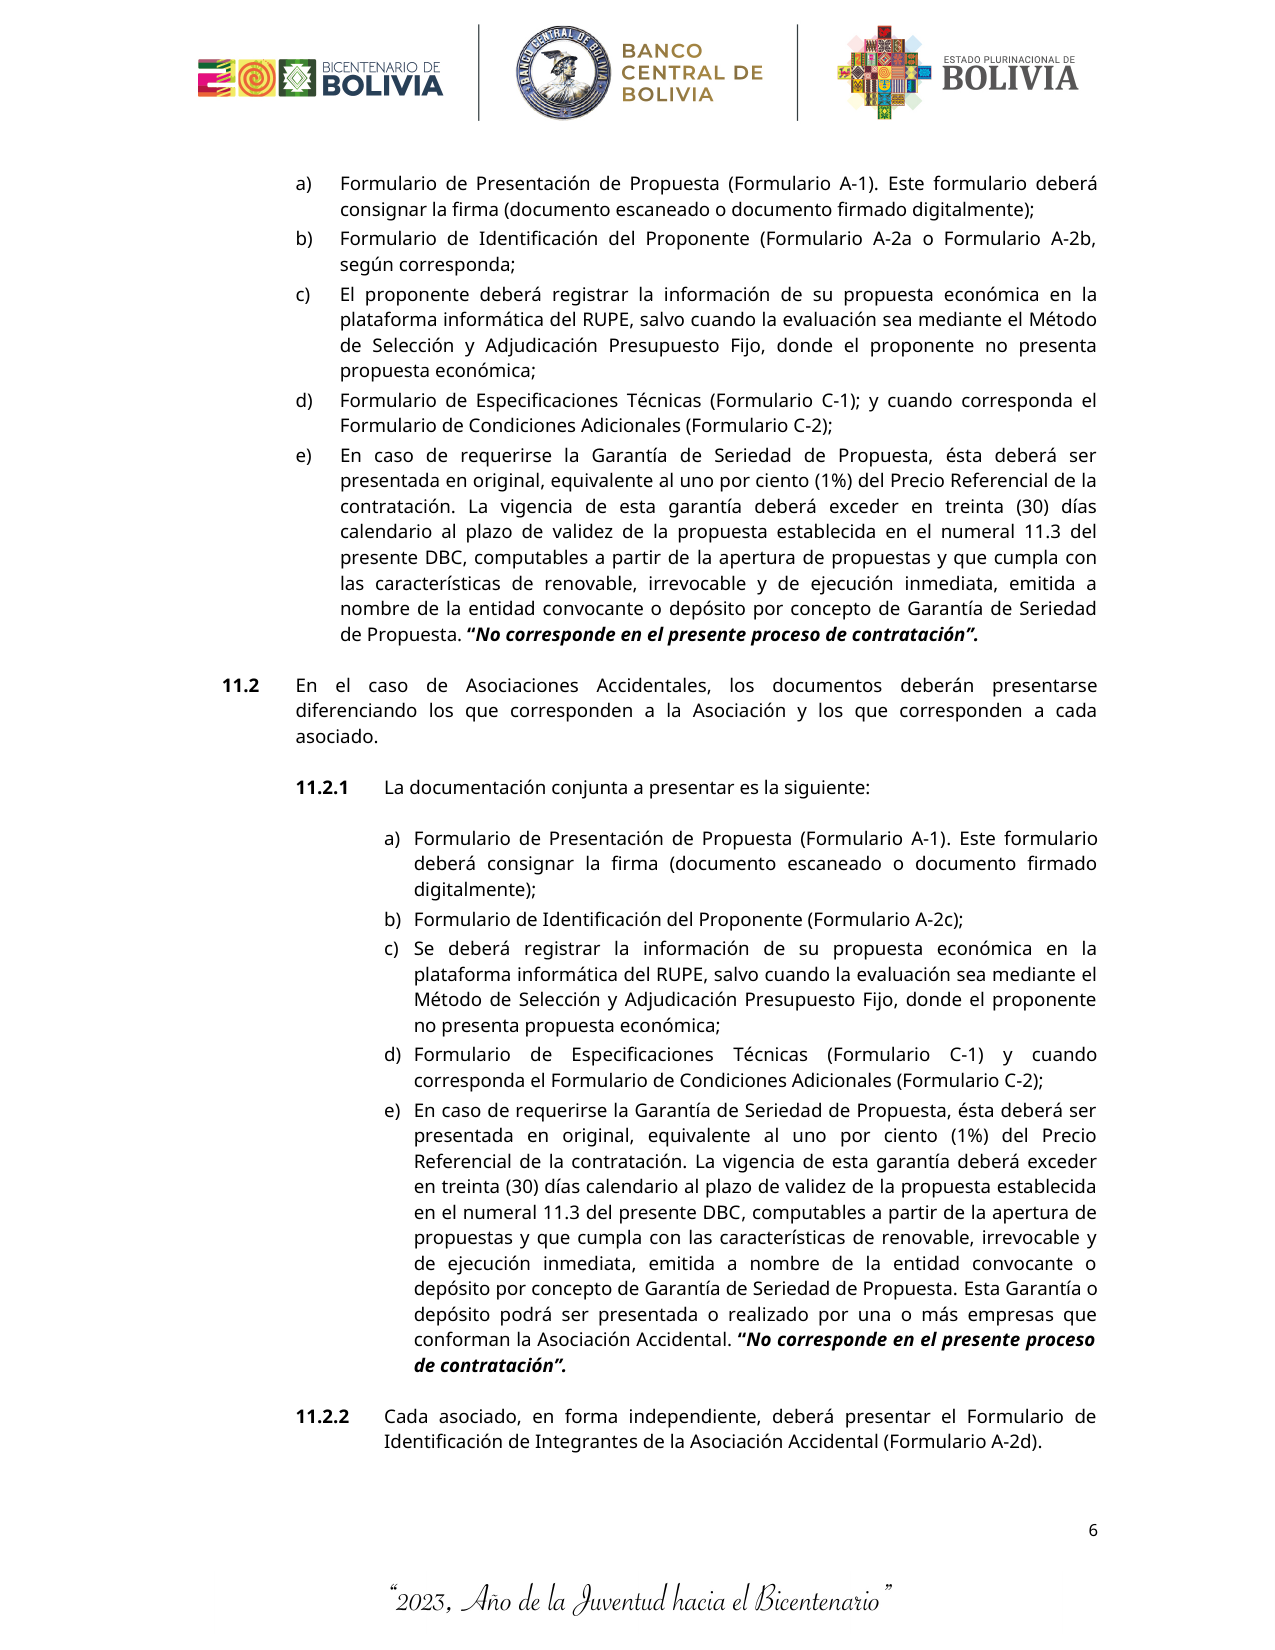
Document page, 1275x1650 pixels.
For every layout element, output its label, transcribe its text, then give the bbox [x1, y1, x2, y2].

list Cada asociado, en forma independiente, deberá presentar el Formulario de Identificación de Integrantes de la Asociación Accidental (Formulario A-2d). [295, 1403, 1098, 1454]
picture [3, 1571, 1275, 1634]
list La documentación conjunta a presentar es la siguiente: [295, 774, 1098, 799]
list Formulario de Especificaciones Técnicas (Formulario C-1) y cuando corresponda el Formulario de Condiciones Adicionales (Formulario C-2); [384, 1042, 1098, 1093]
list En el caso de Asociaciones Accidentales, los documentos deberán presentarse diferenciando los que corresponden a la Asociación y los que corresponden a cada asociado. [222, 672, 1098, 748]
list Se deberá registrar la información de su propuesta económica en la plataforma informática del RUPE, salvo cuando la evaluación sea mediante el Método de Selección y Adjudicación Presupuesto Fijo, donde el proponente no presenta propuesta económica; [384, 936, 1098, 1038]
list Formulario de Presentación de Propuesta (Formulario A-1). Este formulario deberá consignar la firma (documento escaneado o documento firmado digitalmente); [384, 825, 1098, 902]
list Formulario de Presentación de Propuesta (Formulario A-1). Este formulario deberá consignar la firma (documento escaneado o documento firmado digitalmente); [295, 170, 1098, 221]
list Formulario de Identificación del Proponente (Formulario A-2a o Formulario A-2b, según corresponda; [295, 226, 1098, 277]
list Formulario de Identificación del Proponente (Formulario A-2c); [384, 906, 1098, 931]
list El proponente deberá registrar la información de su propuesta económica en la plataforma informática del RUPE, salvo cuando la evaluación sea mediante el Método de Selección y Adjudicación Presupuesto Fijo, donde el proponente no presenta propuesta económica; [295, 281, 1098, 383]
list En caso de requerirse la Garantía de Seriedad de Propuesta, ésta deberá ser presentada en original, equivalente al uno por ciento (1%) del Precio Referencial de la contratación. La vigencia de esta garantía deberá exceder en treinta (30) días calendario al plazo de validez de la propuesta establecida en el numeral 11.3 del presente DBC, computables a partir de la apertura de propuestas y que cumpla con las características de renovable, irrevocable y de ejecución inmediata, emitida a nombre de la entidad convocante o depósito por concepto de Garantía de Seriedad de Propuesta. “No corresponde en el presente proceso de contratación”. [295, 442, 1098, 646]
picture [0, 8, 1275, 124]
list En caso de requerirse la Garantía de Seriedad de Propuesta, ésta deberá ser presentada en original, equivalente al uno por ciento (1%) del Precio Referencial de la contratación. La vigencia de esta garantía deberá exceder en treinta (30) días calendario al plazo de validez de la propuesta establecida en el numeral 11.3 del presente DBC, computables a partir de la apertura de propuestas y que cumpla con las características de renovable, irrevocable y de ejecución inmediata, emitida a nombre de la entidad convocante o depósito por concepto de Garantía de Seriedad de Propuesta. Esta Garantía o depósito podrá ser presentada o realizado por una o más empresas que conforman la Asociación Accidental. “No corresponde en el presente proceso de contratación”. [384, 1097, 1098, 1378]
list Formulario de Especificaciones Técnicas (Formulario C-1); y cuando corresponda el Formulario de Condiciones Adicionales (Formulario C-2); [295, 387, 1098, 438]
